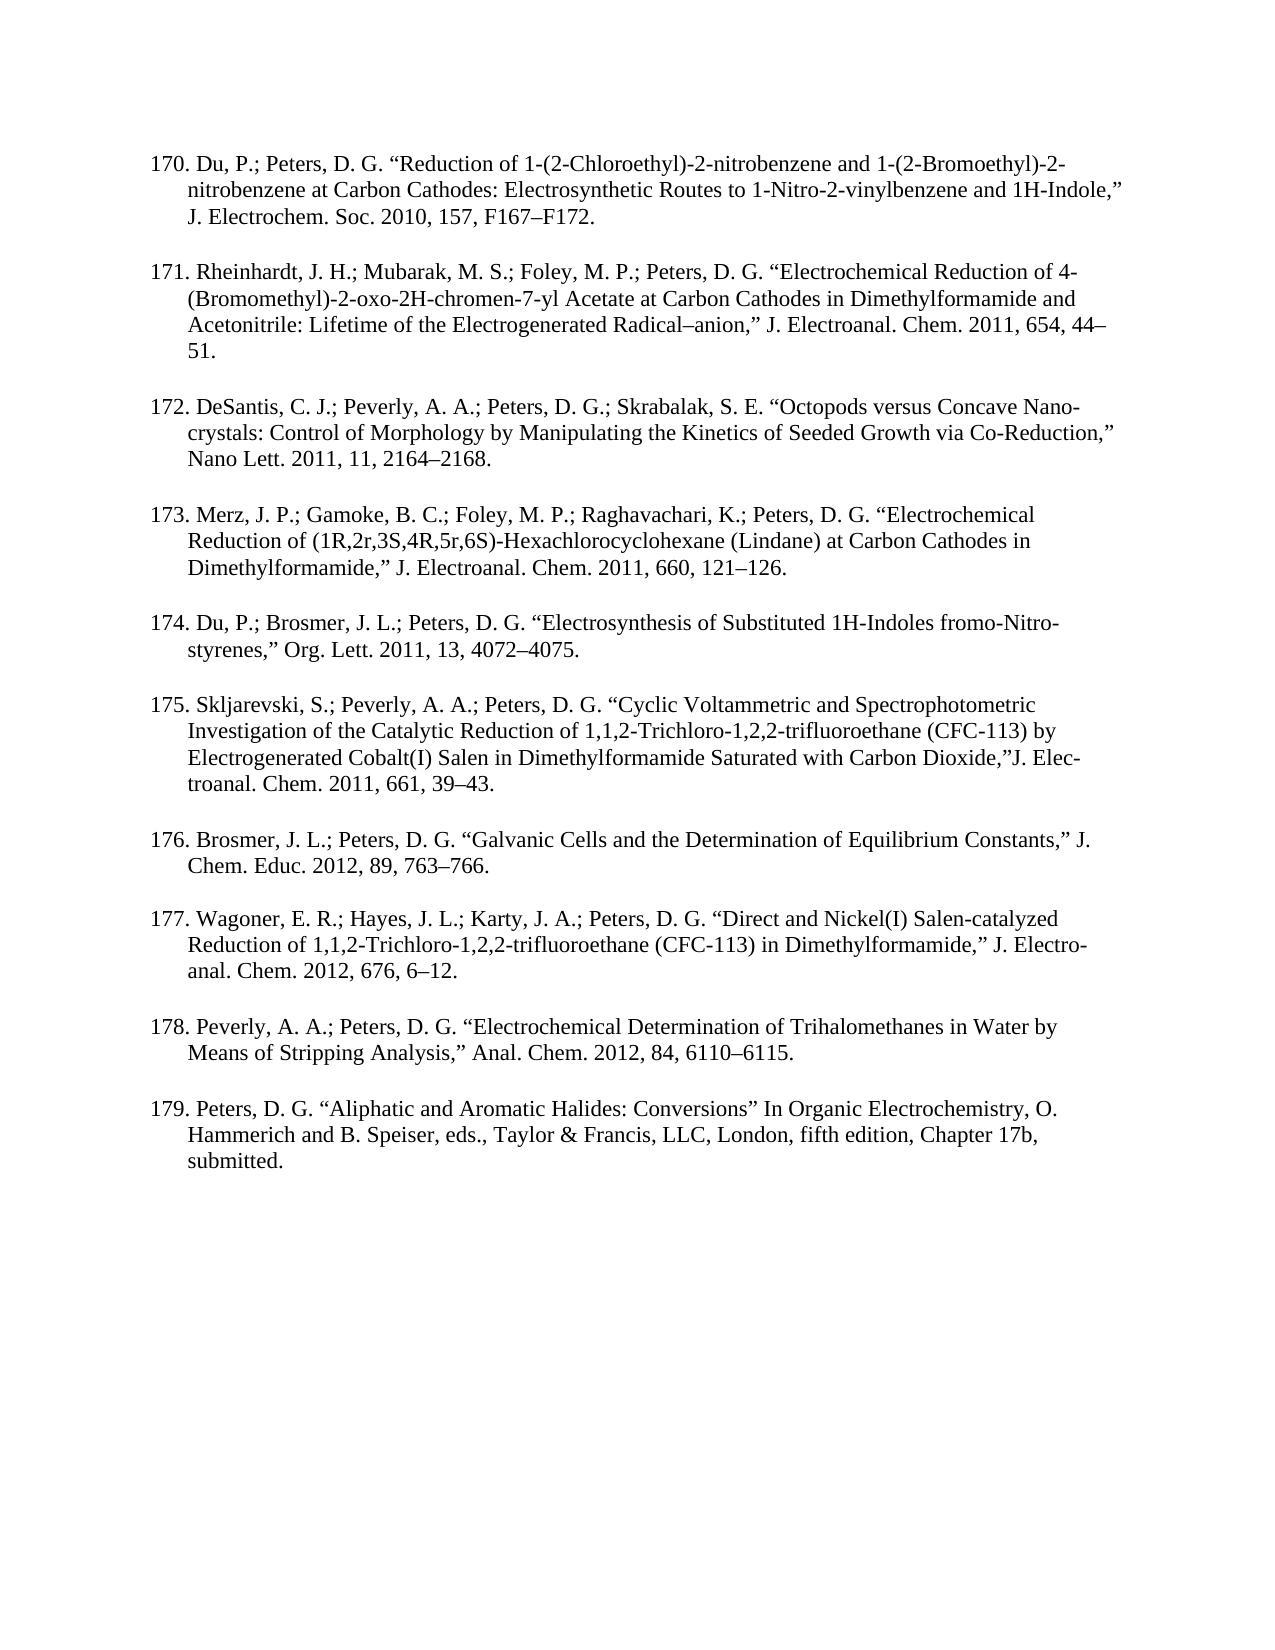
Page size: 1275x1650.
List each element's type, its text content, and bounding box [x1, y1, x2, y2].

text 174. Du, P.; Brosmer, J. L.; Peters, D. G. “Electrosynthesis of Substituted 1H-Indoles fromo-Nitro-styrenes,” Org. Lett. 2011, 13, 4072–4075. [150, 609, 1125, 662]
text 179. Peters, D. G. “Aliphatic and Aromatic Halides: Conversions” In Organic Electrochemistry, O. Hammerich and B. Speiser, eds., Taylor & Francis, LLC, London, fifth edition, Chapter 17b, submitted. [150, 1095, 1125, 1174]
text 175. Skljarevski, S.; Peverly, A. A.; Peters, D. G. “Cyclic Voltammetric and Spectrophotometric Investigation of the Catalytic Reduction of 1,1,2-Trichloro-1,2,2-trifluoroethane (CFC-113) by Electrogenerated Cobalt(I) Salen in Dimethylformamide Saturated with Carbon Dioxide,”J. Elec-troanal. Chem. 2011, 661, 39–43. [150, 691, 1125, 797]
text 177. Wagoner, E. R.; Hayes, J. L.; Karty, J. A.; Peters, D. G. “Direct and Nickel(I) Salen-catalyzed Reduction of 1,1,2-Trichloro-1,2,2-trifluoroethane (CFC-113) in Dimethylformamide,” J. Electro-anal. Chem. 2012, 676, 6–12. [150, 905, 1125, 984]
text 172. DeSantis, C. J.; Peverly, A. A.; Peters, D. G.; Skrabalak, S. E. “Octopods versus Concave Nano-crystals: Control of Morphology by Manipulating the Kinetics of Seeded Growth via Co-Reduction,” Nano Lett. 2011, 11, 2164–2168. [150, 393, 1125, 472]
text 170. Du, P.; Peters, D. G. “Reduction of 1-(2-Chloroethyl)-2-nitrobenzene and 1-(2-Bromoethyl)-2-nitrobenzene at Carbon Cathodes: Electrosynthetic Routes to 1-Nitro-2-vinylbenzene and 1H-Indole,” J. Electrochem. Soc. 2010, 157, F167–F172. [150, 150, 1125, 229]
text 173. Merz, J. P.; Gamoke, B. C.; Foley, M. P.; Raghavachari, K.; Peters, D. G. “Electrochemical Reduction of (1R,2r,3S,4R,5r,6S)-Hexachlorocyclohexane (Lindane) at Carbon Cathodes in Dimethylformamide,” J. Electroanal. Chem. 2011, 660, 121–126. [150, 501, 1125, 580]
text 171. Rheinhardt, J. H.; Mubarak, M. S.; Foley, M. P.; Peters, D. G. “Electrochemical Reduction of 4-(Bromomethyl)-2-oxo-2H-chromen-7-yl Acetate at Carbon Cathodes in Dimethylformamide and Acetonitrile: Lifetime of the Electrogenerated Radical–anion,” J. Electroanal. Chem. 2011, 654, 44–51. [150, 258, 1125, 364]
text 176. Brosmer, J. L.; Peters, D. G. “Galvanic Cells and the Determination of Equilibrium Constants,” J. Chem. Educ. 2012, 89, 763–766. [150, 826, 1125, 878]
text 178. Peverly, A. A.; Peters, D. G. “Electrochemical Determination of Trihalomethanes in Water by Means of Stripping Analysis,” Anal. Chem. 2012, 84, 6110–6115. [150, 1013, 1125, 1066]
